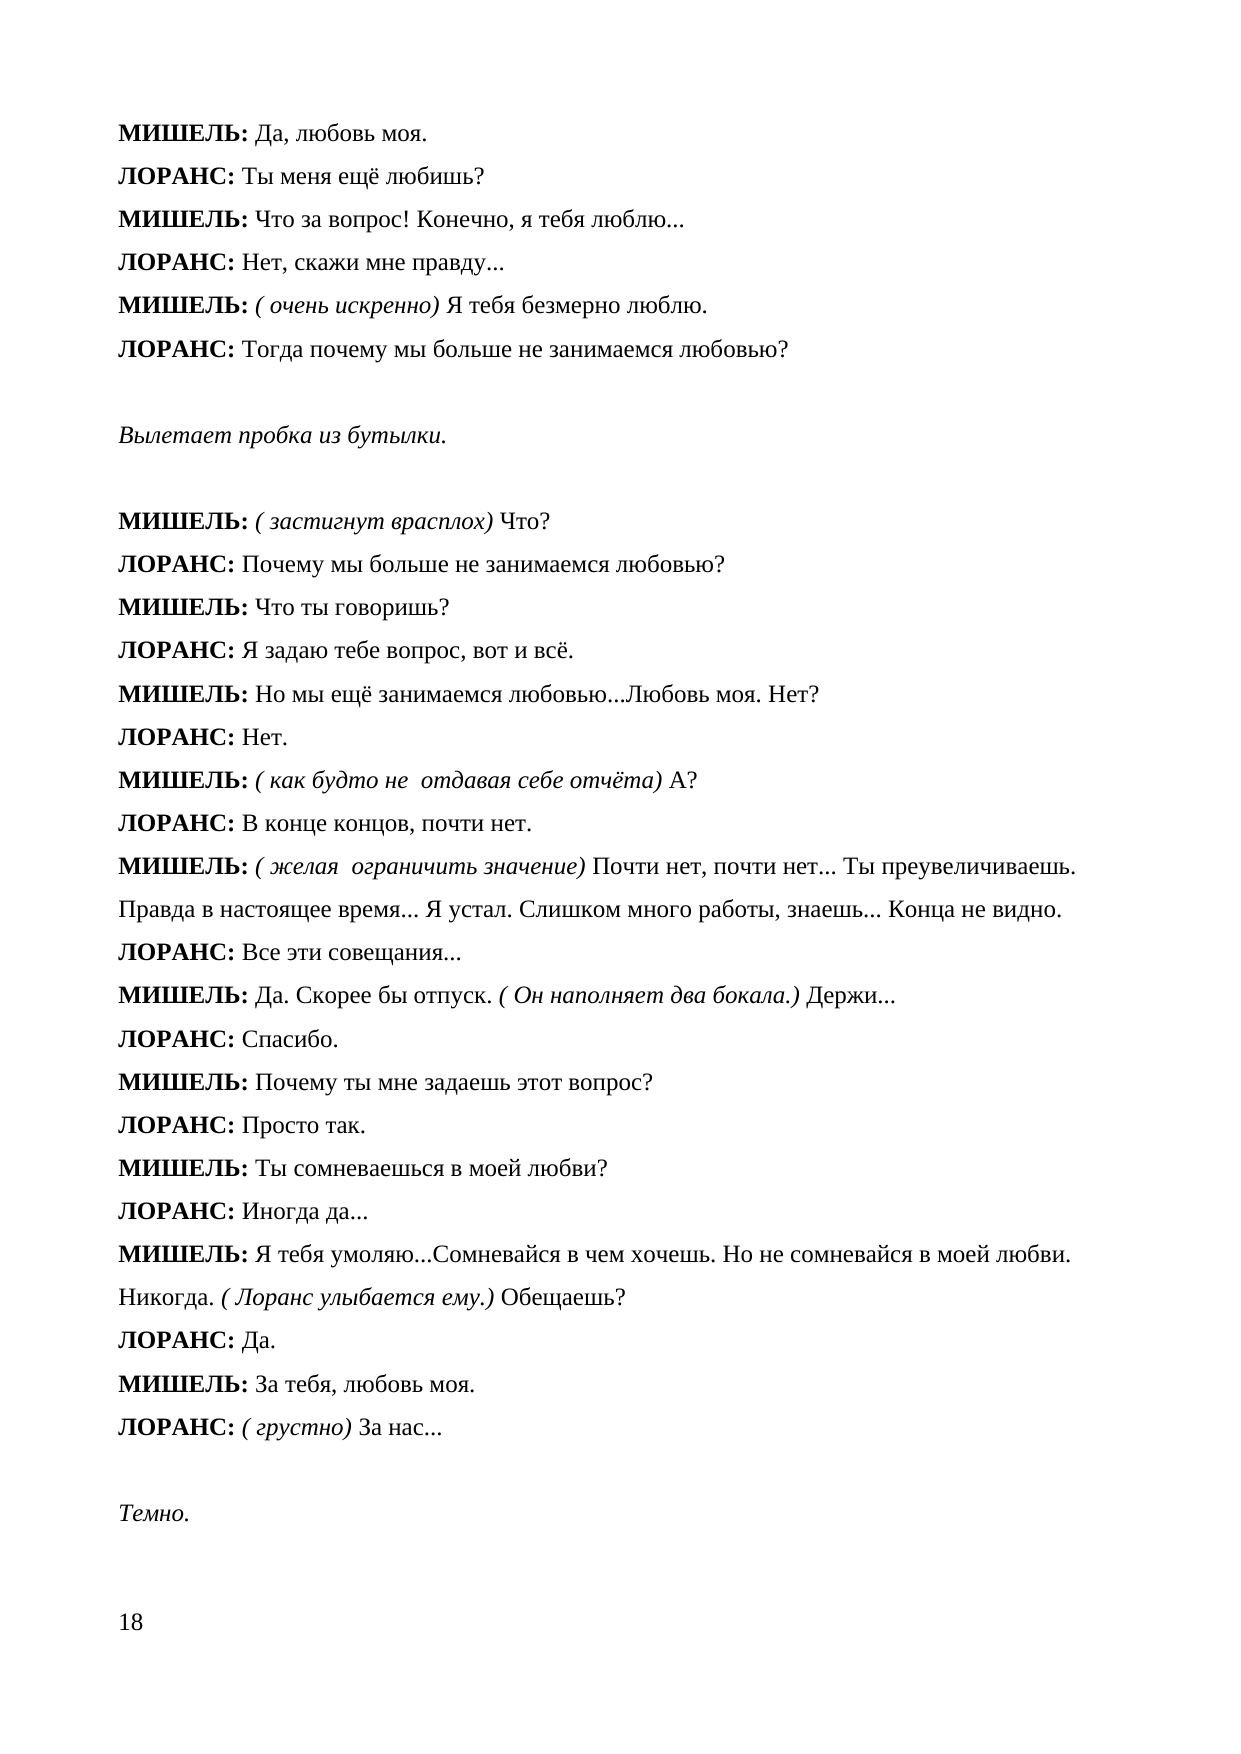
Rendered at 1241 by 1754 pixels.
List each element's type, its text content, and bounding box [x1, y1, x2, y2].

text МИШЕЛЬ: Что за вопрос! Конечно, я тебя люблю... [118, 204, 1122, 233]
text ЛОРАНС: Нет. [118, 722, 1122, 751]
text МИШЕЛЬ: Я тебя умоляю...Сомневайся в чем хочешь. Но не сомневайся в моей любви. Никогда. ( Лоранс улыбается ему.) Обещаешь? [118, 1239, 1122, 1311]
text МИШЕЛЬ: Что ты говоришь? [118, 592, 1122, 621]
text МИШЕЛЬ: ( желая ограничить значение) Почти нет, почти нет... Ты преувеличиваешь. Правда в настоящее время... Я устал. Слишком много работы, знаешь... Конца не видно. [118, 851, 1122, 923]
text ЛОРАНС: В конце концов, почти нет. [118, 808, 1122, 837]
text МИШЕЛЬ: ( как будто не отдавая себе отчёта) А? [118, 765, 1122, 794]
text ЛОРАНС: Да. [118, 1326, 1122, 1354]
text МИШЕЛЬ: ( застигнут врасплох) Что? [118, 506, 1122, 535]
text ЛОРАНС: Тогда почему мы больше не занимаемся любовью? [118, 334, 1122, 362]
text МИШЕЛЬ: Да, любовь моя. [118, 118, 1122, 147]
text ЛОРАНС: Нет, скажи мне правду... [118, 247, 1122, 276]
text ЛОРАНС: ( грустно) За нас... [118, 1412, 1122, 1441]
text МИШЕЛЬ: Да. Скорее бы отпуск. ( Он наполняет два бокала.) Держи... [118, 981, 1122, 1009]
text ЛОРАНС: Иногда да... [118, 1196, 1122, 1225]
text МИШЕЛЬ: Почему ты мне задаешь этот вопрос? [118, 1067, 1122, 1096]
text Темно. [118, 1498, 1122, 1527]
text ЛОРАНС: Я задаю тебе вопрос, вот и всё. [118, 636, 1122, 664]
text ЛОРАНС: Просто так. [118, 1110, 1122, 1139]
text МИШЕЛЬ: Ты сомневаешься в моей любви? [118, 1153, 1122, 1182]
text ЛОРАНС: Почему мы больше не занимаемся любовью? [118, 549, 1122, 578]
text МИШЕЛЬ: Но мы ещё занимаемся любовью...Любовь моя. Нет? [118, 679, 1122, 707]
text МИШЕЛЬ: За тебя, любовь моя. [118, 1369, 1122, 1397]
text ЛОРАНС: Все эти совещания... [118, 937, 1122, 966]
text ЛОРАНС: Ты меня ещё любишь? [118, 161, 1122, 190]
text ЛОРАНС: Спасибо. [118, 1024, 1122, 1052]
text МИШЕЛЬ: ( очень искренно) Я тебя безмерно люблю. [118, 291, 1122, 319]
text Вылетает пробка из бутылки. [118, 420, 1122, 449]
